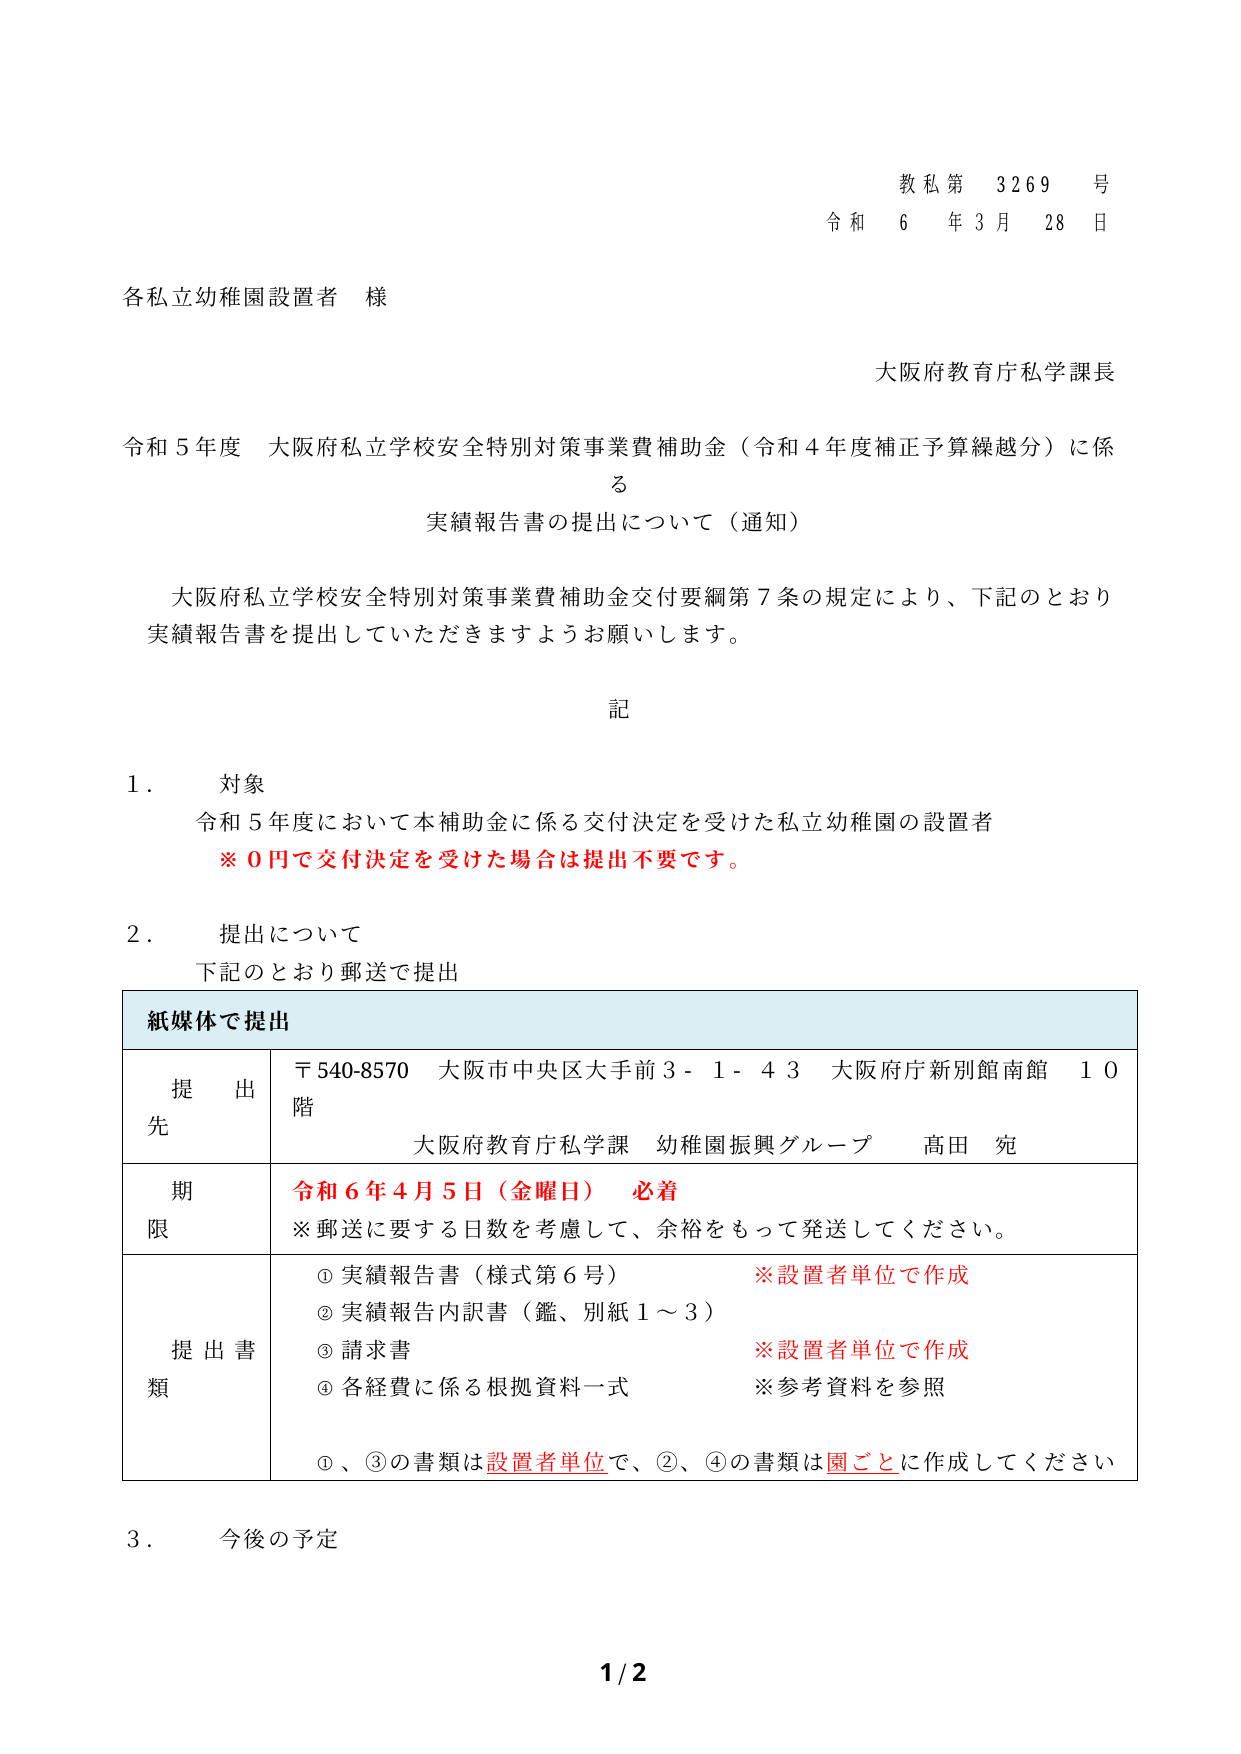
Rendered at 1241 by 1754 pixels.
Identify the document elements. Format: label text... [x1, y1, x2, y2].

text 大阪府教育庁私学課長 [122, 352, 1118, 389]
list 今後の予定 [122, 1519, 1118, 1556]
list 令和５年度において本補助金に係る交付決定を受けた私立幼稚園の設置者 [166, 802, 1118, 839]
subtitle 記 [122, 689, 1118, 727]
table_cell 〒540-8570 大阪市中央区大手前３-１-４３ 大阪府庁新別館南館 １０階 大阪府教育庁私学課 幼稚園振興グループ 髙田 宛 [271, 1050, 1137, 1162]
text 令和6年３月28日 [122, 202, 1118, 239]
text 大阪府私立学校安全特別対策事業費補助金交付要綱第７条の規定により、下記のとおり実績報告書を提出していただきますようお願いします。 [144, 577, 1118, 652]
list 対象 [122, 764, 1118, 802]
table_cell 提 出 先 [123, 1050, 270, 1162]
table_cell ① 実績報告書（様式第６号） ※設置者単位で作成 ② 実績報告内訳書（鑑、別紙１～３） ③ 請求書 ※設置者単位で作成 ④ 各経費に係る根拠資料一式 ※参考資料を参照 ①、③の書類は設置者単位で、②、④の書類は園ごとに作成してください [271, 1255, 1137, 1480]
table_cell 期 限 [123, 1164, 270, 1254]
text 教私第3269号 [122, 164, 1118, 202]
list 提出について [122, 914, 1118, 952]
text 下記のとおり郵送で提出 [122, 952, 1118, 989]
text 各私立幼稚園設置者 様 [122, 277, 1118, 314]
text 令和５年度 大阪府私立学校安全特別対策事業費補助金（令和４年度補正予算繰越分）に係る [122, 427, 1118, 502]
table_header 紙媒体で提出 [123, 991, 1137, 1049]
table_cell 令和６年４月５日（金曜日） 必着 ※郵送に要する日数を考慮して、余裕をもって発送してください。 [271, 1164, 1137, 1254]
text 実績報告書の提出について（通知） [122, 502, 1118, 539]
table_cell 提出書類 [123, 1255, 270, 1480]
list ※０円で交付決定を受けた場合は提出不要です。 [196, 839, 1118, 877]
